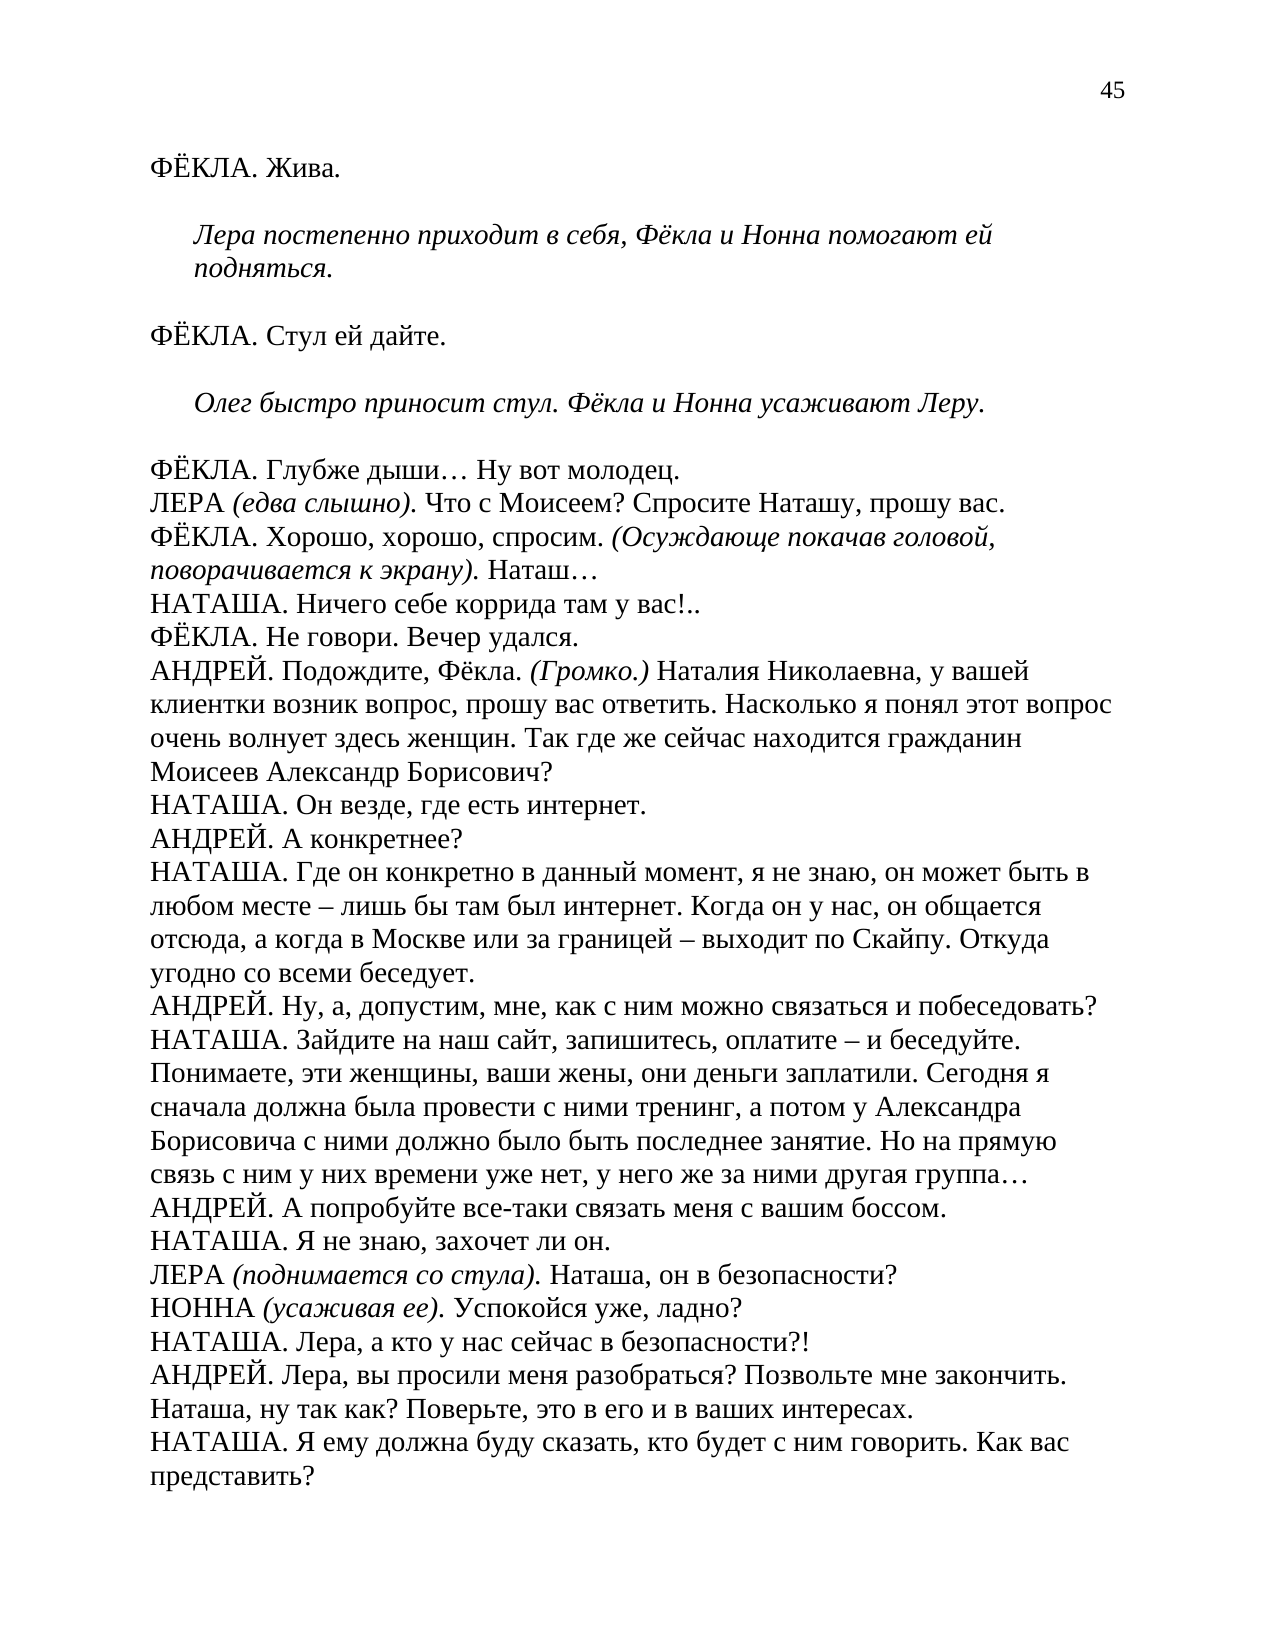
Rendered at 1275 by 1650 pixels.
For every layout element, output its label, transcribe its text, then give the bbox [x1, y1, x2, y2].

text ФЁКЛА. Жива. [150, 150, 1125, 183]
text ЛЕРА (поднимается со стула). Наташа, он в безопасности? [150, 1257, 1125, 1290]
text АНДРЕЙ. А попробуйте все-таки связать меня с вашим боссом. [150, 1190, 1125, 1223]
text НАТАША. Где он конкретно в данный момент, я не знаю, он может быть в любом месте – лишь бы там был интернет. Когда он у нас, он общается отсюда, а когда в Москве или за границей – выходит по Скайпу. Откуда угодно со всеми беседует. [150, 854, 1125, 988]
text ФЁКЛА. Стул ей дайте. [150, 318, 1125, 351]
text ФЁКЛА. Глубже дыши… Ну вот молодец. [150, 452, 1125, 485]
text Лера постепенно приходит в себя, Фёкла и Нонна помогают ей [150, 217, 1125, 251]
text АНДРЕЙ. Лера, вы просили меня разобраться? Позвольте мне закончить. Наташа, ну так как? Поверьте, это в его и в ваших интересах. [150, 1357, 1125, 1424]
text НАТАША. Я ему должна буду сказать, кто будет с ним говорить. Как вас представить? [150, 1424, 1125, 1492]
text Олег быстро приносит стул. Фёкла и Нонна усаживают Леру. [150, 385, 1125, 418]
text АНДРЕЙ. Подождите, Фёкла. (Громко.) Наталия Николаевна, у вашей клиентки возник вопрос, прошу вас ответить. Насколько я понял этот вопрос очень волнует здесь женщин. Так где же сейчас находится гражданин Моисеев Александр Борисович? [150, 653, 1125, 787]
text ЛЕРА (едва слышно). Что с Моисеем? Спросите Наташу, прошу вас. [150, 485, 1125, 519]
text НОННА (усаживая ее). Успокойся уже, ладно? [150, 1290, 1125, 1324]
text АНДРЕЙ. Ну, а, допустим, мне, как с ним можно связаться и побеседовать? [150, 988, 1125, 1022]
text НАТАША. Зайдите на наш сайт, запишитесь, оплатите – и беседуйте. Понимаете, эти женщины, ваши жены, они деньги заплатили. Сегодня я сначала должна была провести с ними тренинг, а потом у Александра Борисовича с ними должно было быть последнее занятие. Но на прямую связь с ним у них времени уже нет, у него же за ними другая группа… [150, 1022, 1125, 1190]
text НАТАША. Лера, а кто у нас сейчас в безопасности?! [150, 1324, 1125, 1357]
text НАТАША. Ничего себе коррида там у вас!.. [150, 586, 1125, 619]
text ФЁКЛА. Хорошо, хорошо, спросим. (Осуждающе покачав головой, поворачивается к экрану). Наташ… [150, 519, 1125, 586]
text НАТАША. Он везде, где есть интернет. [150, 787, 1125, 821]
text АНДРЕЙ. А конкретнее? [150, 821, 1125, 854]
text ФЁКЛА. Не говори. Вечер удался. [150, 619, 1125, 653]
text подняться. [150, 251, 1125, 284]
text НАТАША. Я не знаю, захочет ли он. [150, 1223, 1125, 1257]
